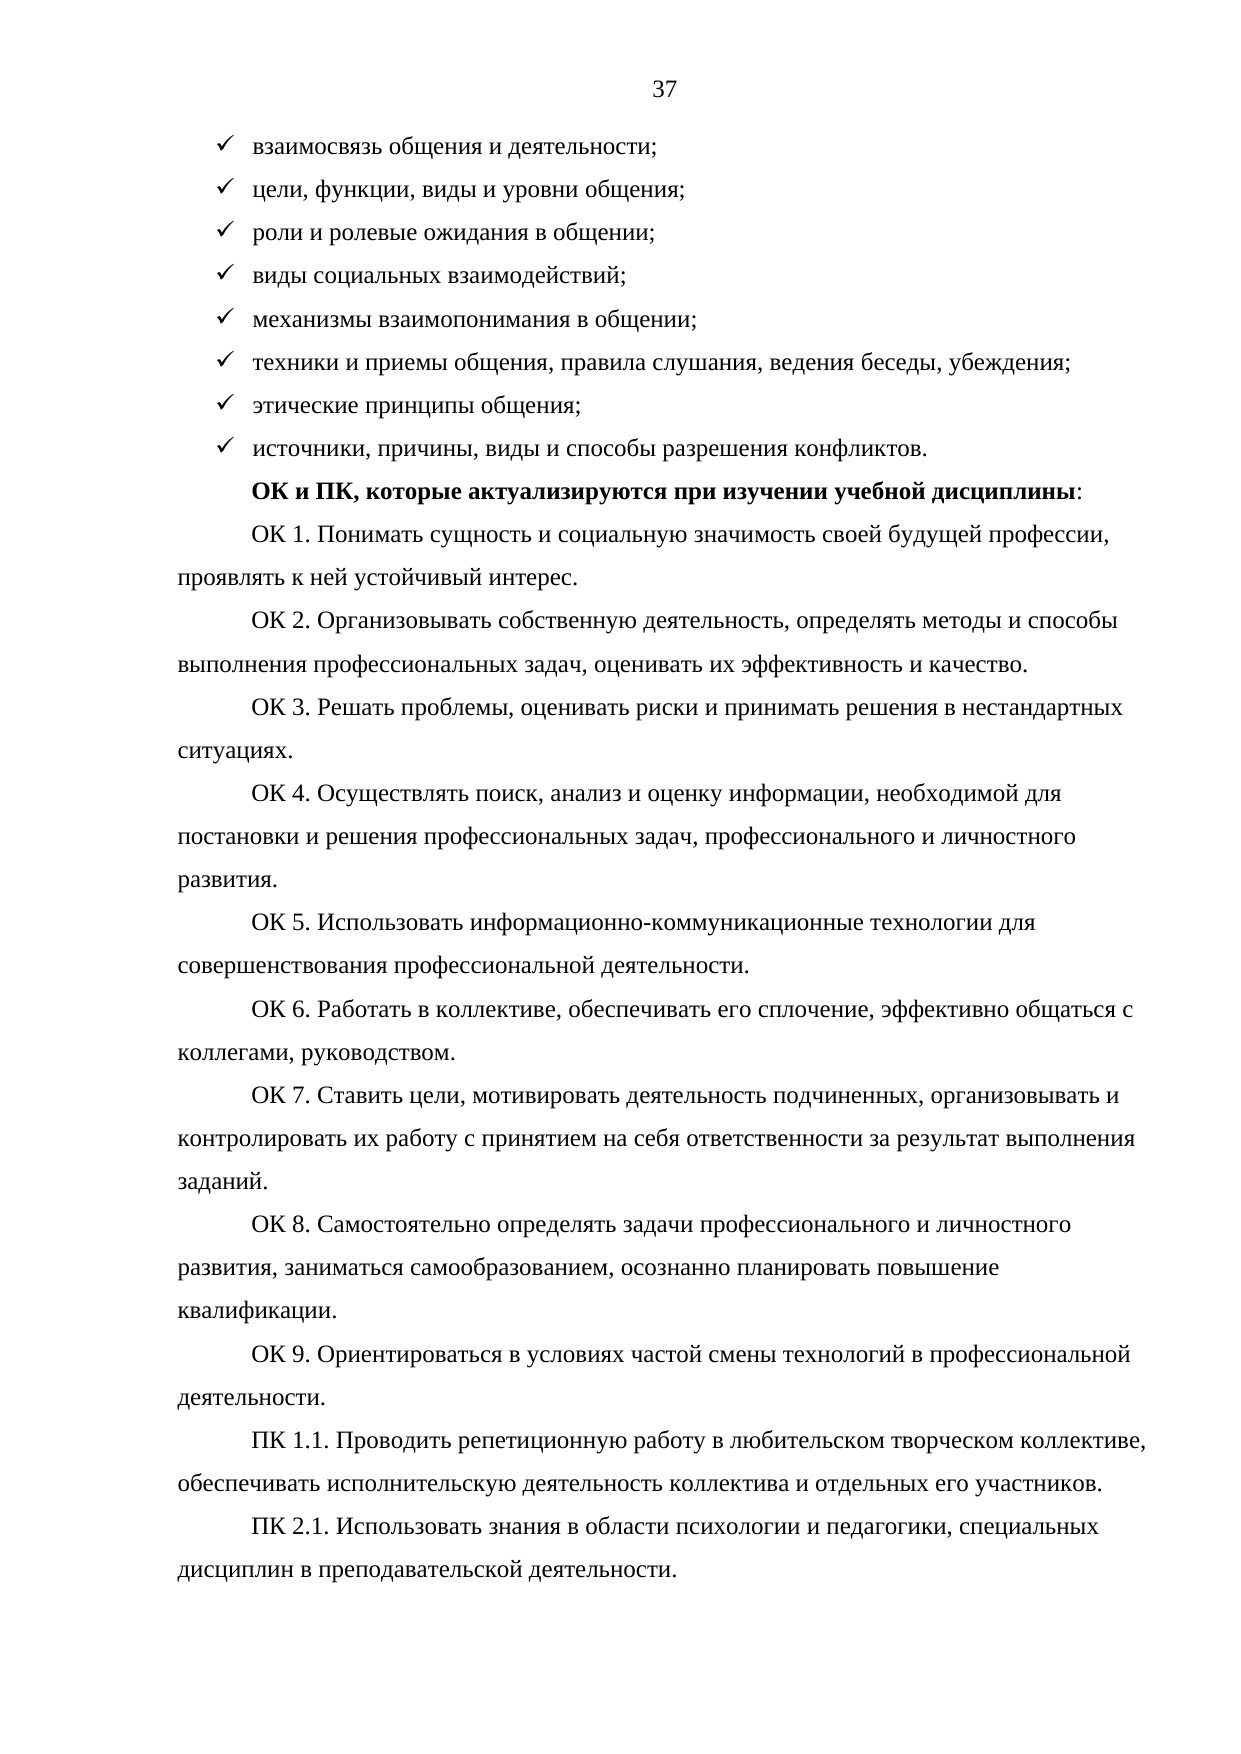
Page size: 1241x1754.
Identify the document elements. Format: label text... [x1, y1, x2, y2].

text ОК 1. Понимать сущность и социальную значимость своей будущей профессии, проявлять к ней устойчивый интерес. [177, 519, 1152, 591]
list этические принципы общения; [215, 390, 1152, 419]
text ОК и ПК, которые актуализируются при изучении учебной дисциплины: [177, 476, 1152, 505]
list взаимосвязь общения и деятельности; [215, 131, 1152, 160]
text ОК 7. Ставить цели, мотивировать деятельность подчиненных, организовывать и контролировать их работу с принятием на себя ответственности за результат выполнения заданий. [177, 1080, 1152, 1195]
list механизмы взаимопонимания в общении; [215, 304, 1152, 332]
text ОК 2. Организовывать собственную деятельность, определять методы и способы выполнения профессиональных задач, оценивать их эффективность и качество. [177, 606, 1152, 677]
text ОК 6. Работать в коллективе, обеспечивать его сплочение, эффективно общаться с коллегами, руководством. [177, 994, 1152, 1066]
list техники и приемы общения, правила слушания, ведения беседы, убеждения; [215, 347, 1152, 376]
list цели, функции, виды и уровни общения; [215, 174, 1152, 203]
text ПК 1.1. Проводить репетиционную работу в любительском творческом коллективе, обеспечивать исполнительскую деятельность коллектива и отдельных его участников. [177, 1425, 1152, 1497]
text ОК 5. Использовать информационно-коммуникационные технологии для совершенствования профессиональной деятельности. [177, 907, 1152, 979]
text ОК 9. Ориентироваться в условиях частой смены технологий в профессиональной деятельности. [177, 1339, 1152, 1411]
list роли и ролевые ожидания в общении; [215, 217, 1152, 246]
list виды социальных взаимодействий; [215, 261, 1152, 289]
text ОК 3. Решать проблемы, оценивать риски и принимать решения в нестандартных ситуациях. [177, 692, 1152, 764]
text ПК 2.1. Использовать знания в области психологии и педагогики, специальных дисциплин в преподавательской деятельности. [177, 1511, 1152, 1583]
text ОК 4. Осуществлять поиск, анализ и оценку информации, необходимой для постановки и решения профессиональных задач, профессионального и личностного развития. [177, 778, 1152, 893]
text ОК 8. Самостоятельно определять задачи профессионального и личностного развития, заниматься самообразованием, осознанно планировать повышение квалификации. [177, 1209, 1152, 1324]
list источники, причины, виды и способы разрешения конфликтов. [215, 433, 1152, 462]
